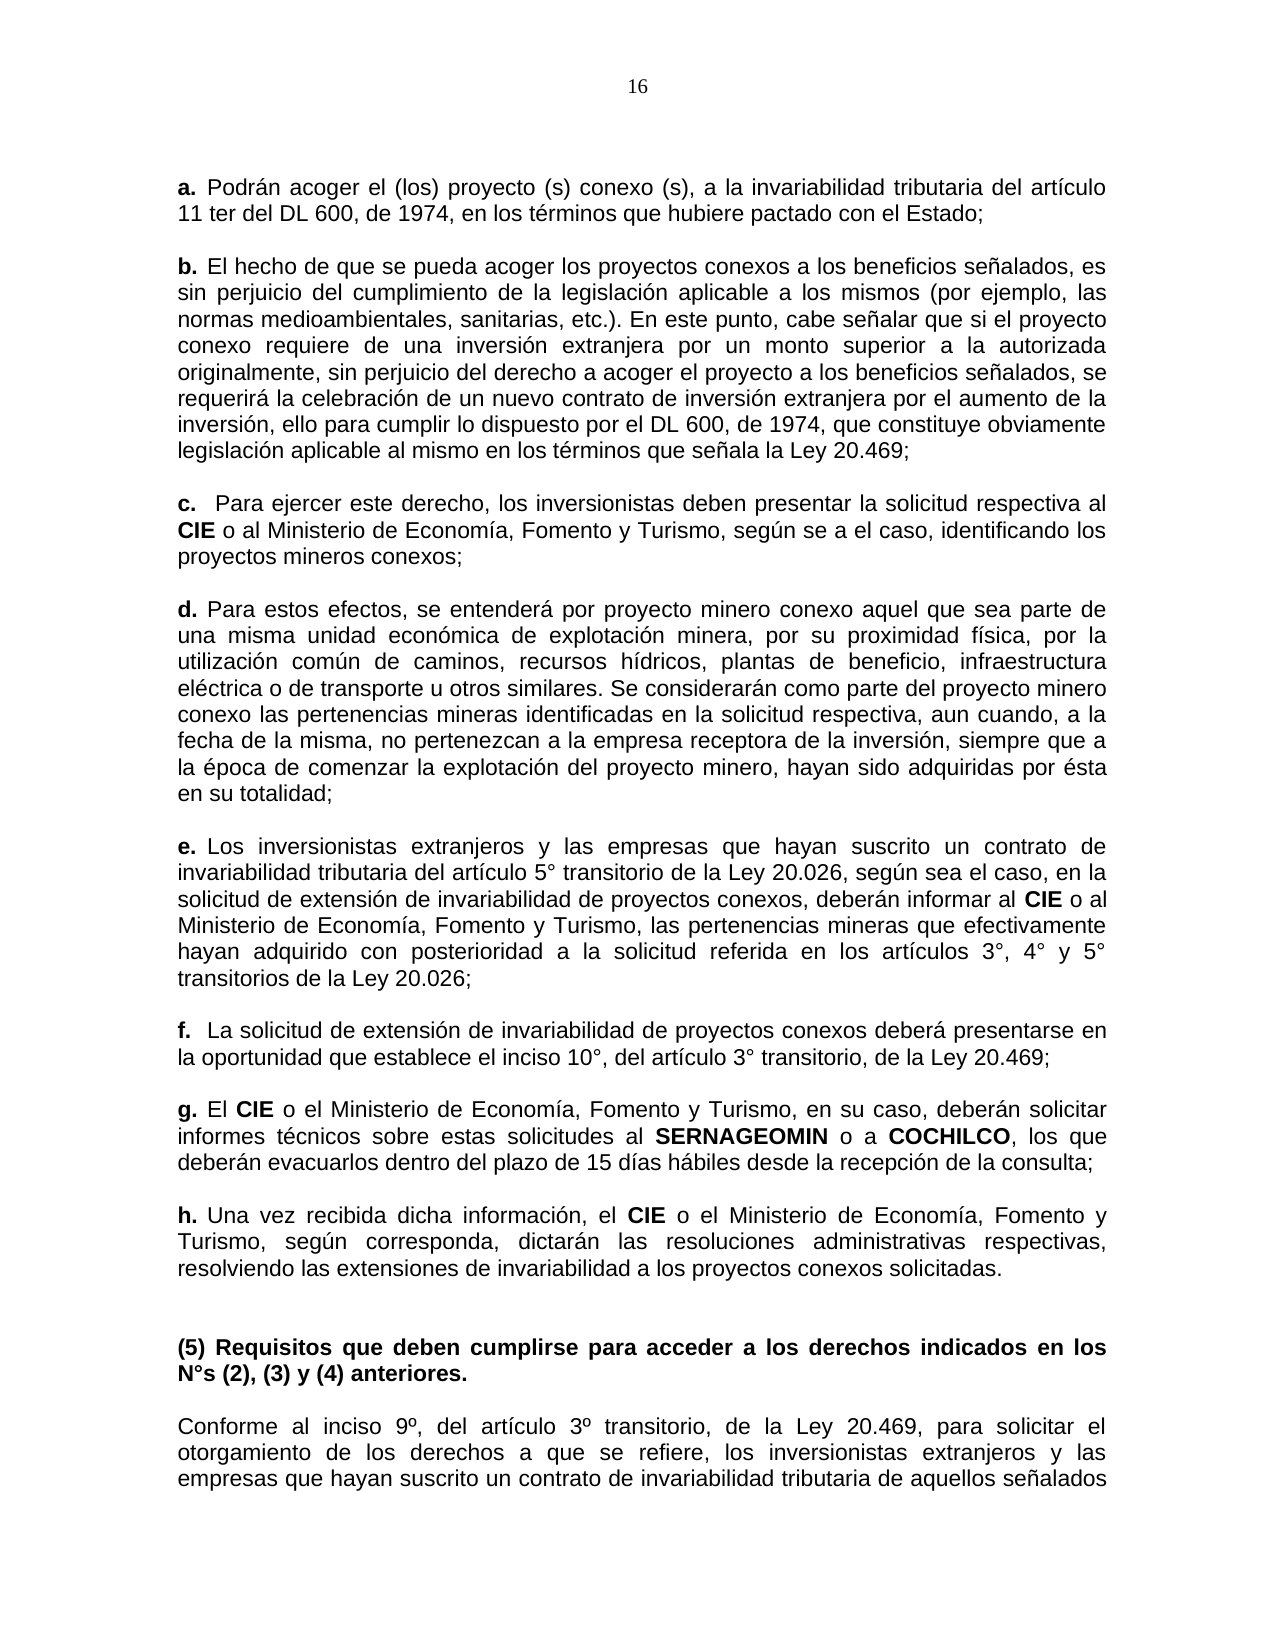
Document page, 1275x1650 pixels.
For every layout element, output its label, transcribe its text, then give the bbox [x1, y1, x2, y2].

list Una vez recibida dicha información, el CIE o el Ministerio de Economía, Fomento y Turismo, según corresponda, dictarán las resoluciones administrativas respectivas, resolviendo las extensiones de invariabilidad a los proyectos conexos solicitadas. [177, 1202, 1107, 1281]
list La solicitud de extensión de invariabilidad de proyectos conexos deberá presentarse en la oportunidad que establece el inciso 10°, del artículo 3° transitorio, de la Ley 20.469; [177, 1017, 1107, 1070]
list Los inversionistas extranjeros y las empresas que hayan suscrito un contrato de invariabilidad tributaria del artículo 5° transitorio de la Ley 20.026, según sea el caso, en la solicitud de extensión de invariabilidad de proyectos conexos, deberán informar al CIE o al Ministerio de Economía, Fomento y Turismo, las pertenencias mineras que efectivamente hayan adquirido con posterioridad a la solicitud referida en los artículos 3°, 4° y 5° transitorios de la Ley 20.026; [177, 833, 1107, 991]
text (5) Requisitos que deben cumplirse para acceder a los derechos indicados en los N°s (2), (3) y (4) anteriores. [177, 1333, 1107, 1386]
list El CIE o el Ministerio de Economía, Fomento y Turismo, en su caso, deberán solicitar informes técnicos sobre estas solicitudes al SERNAGEOMIN o a COCHILCO, los que deberán evacuarlos dentro del plazo de 15 días hábiles desde la recepción de la consulta; [177, 1096, 1107, 1175]
list Para estos efectos, se entenderá por proyecto minero conexo aquel que sea parte de una misma unidad económica de explotación minera, por su proximidad física, por la utilización común de caminos, recursos hídricos, plantas de beneficio, infraestructura eléctrica o de transporte u otros similares. Se considerarán como parte del proyecto minero conexo las pertenencias mineras identificadas en la solicitud respectiva, aun cuando, a la fecha de la misma, no pertenezcan a la empresa receptora de la inversión, siempre que a la época de comenzar la explotación del proyecto minero, hayan sido adquiridas por ésta en su totalidad; [177, 596, 1107, 806]
list Para ejercer este derecho, los inversionistas deben presentar la solicitud respectiva al CIE o al Ministerio de Economía, Fomento y Turismo, según se a el caso, identificando los proyectos mineros conexos; [177, 490, 1107, 569]
list El hecho de que se pueda acoger los proyectos conexos a los beneficios señalados, es sin perjuicio del cumplimiento de la legislación aplicable a los mismos (por ejemplo, las normas medioambientales, sanitarias, etc.). En este punto, cabe señalar que si el proyecto conexo requiere de una inversión extranjera por un monto superior a la autorizada originalmente, sin perjuicio del derecho a acoger el proyecto a los beneficios señalados, se requerirá la celebración de un nuevo contrato de inversión extranjera por el aumento de la inversión, ello para cumplir lo dispuesto por el DL 600, de 1974, que constituye obviamente legislación aplicable al mismo en los términos que señala la Ley 20.469; [177, 253, 1107, 464]
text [177, 1413, 1107, 1492]
list Podrán acoger el (los) proyecto (s) conexo (s), a la invariabilidad tributaria del artículo 11 ter del DL 600, de 1974, en los términos que hubiere pactado con el Estado; [177, 174, 1107, 227]
